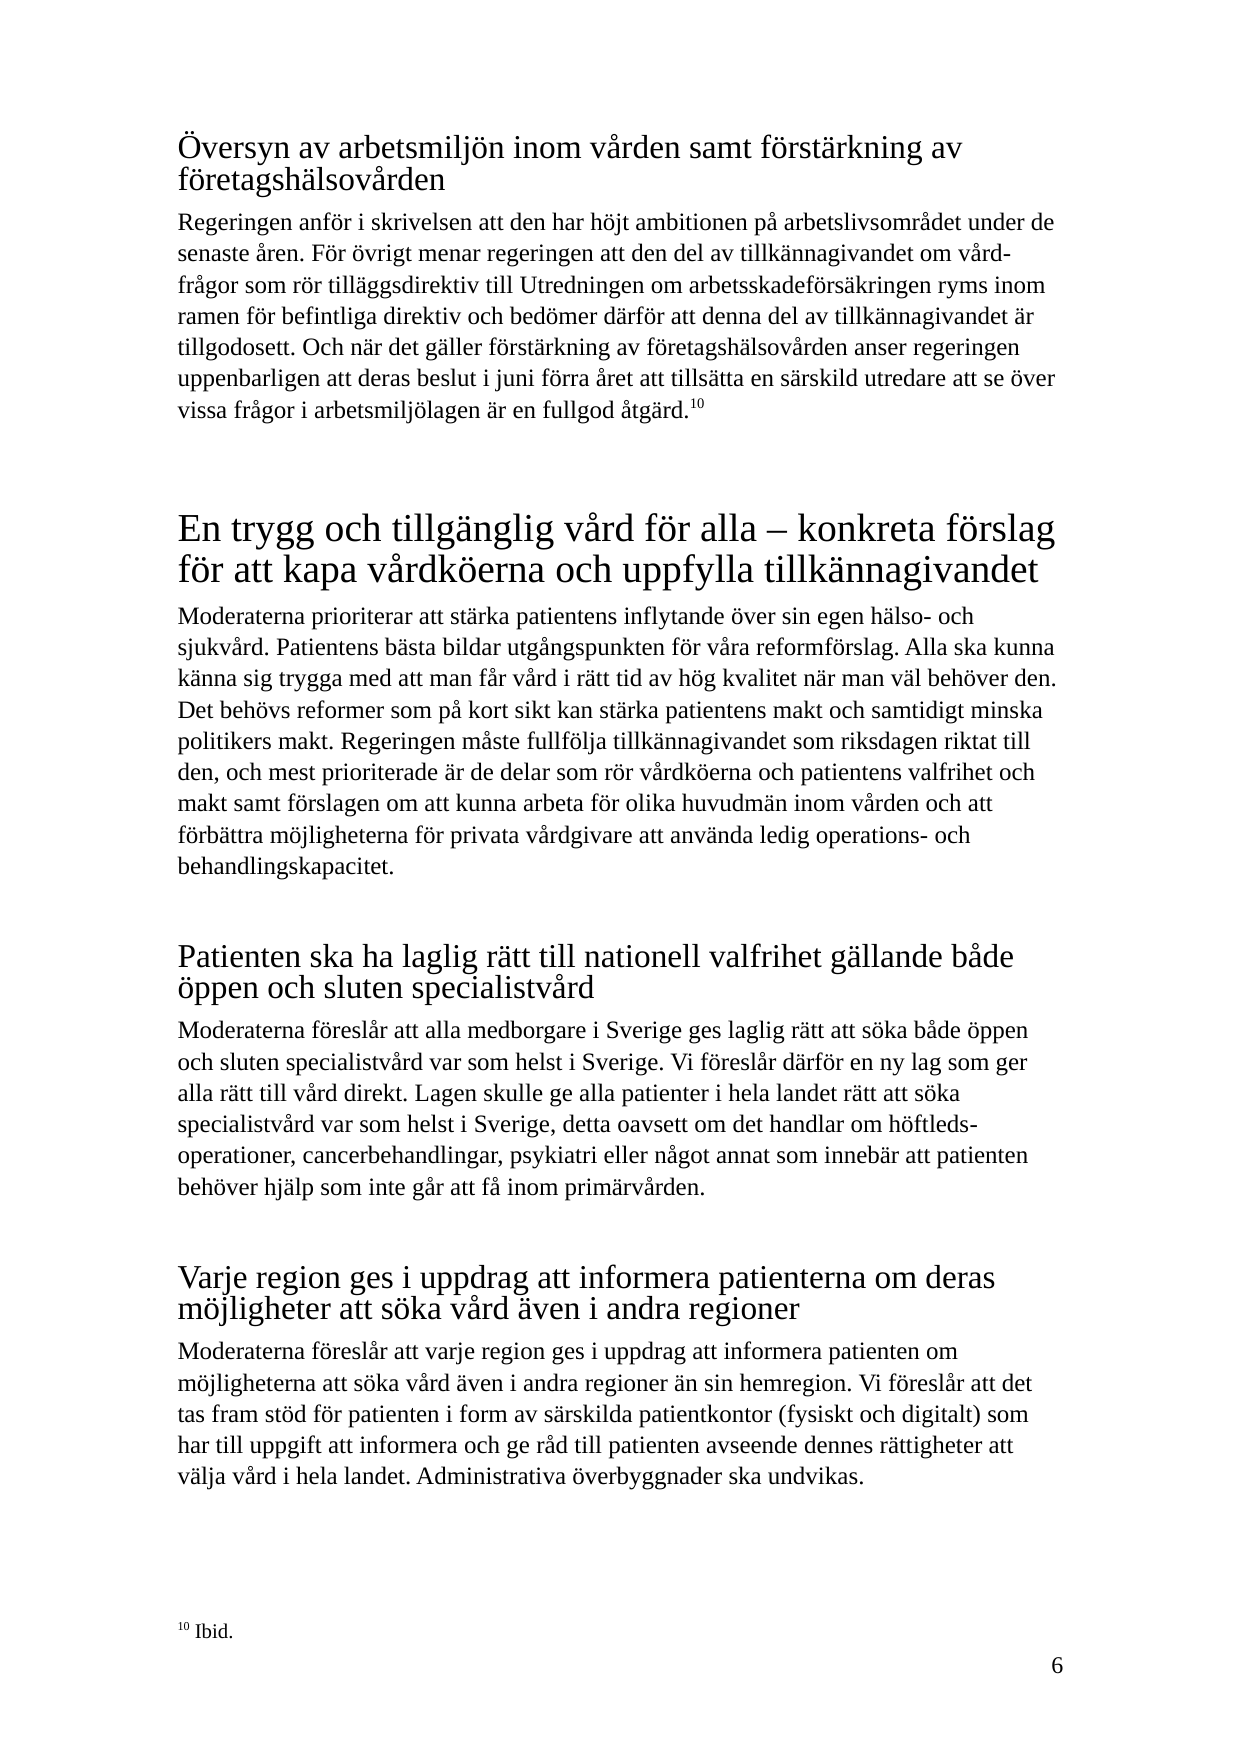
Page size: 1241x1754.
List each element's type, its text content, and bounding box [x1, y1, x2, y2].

text Moderaterna prioriterar att stärka patientens inflytande över sin egen hälso- och sjukvård. Patientens bästa bildar utgångspunkten för våra reformförslag. Alla ska kunna känna sig trygga med att man får vård i rätt tid av hög kvalitet när man väl behöver den. Det behövs reformer som på kort sikt kan stärka patientens makt och samtidigt minska politikers makt. Regeringen måste fullfölja tillkännagivandet som riksdagen riktat till den, och mest prioriterade är de delar som rör vårdköerna och patientens valfrihet och makt samt förslagen om att kunna arbeta för olika huvudmän inom vården och att förbättra möjligheterna för privata vårdgivare att använda ledig operations- och behandlingskapacitet. [177, 598, 1063, 880]
subtitle En trygg och tillgänglig vård för alla – konkreta förslag för att kapa vårdköerna och uppfylla tillkännagivandet [177, 509, 1063, 590]
subtitle Patienten ska ha laglig rätt till nationell valfrihet gällande både öppen och sluten specialistvård [177, 942, 1063, 1005]
text Moderaterna föreslår att varje region ges i uppdrag att informera patienten om möjligheterna att söka vård även i andra regioner än sin hemregion. Vi föreslår att det tas fram stöd för patienten i form av särskilda patientkontor (fysiskt och digitalt) som har till uppgift att informera och ge råd till patienten avseende dennes rättigheter att välja vård i hela landet. Administrativa överbyggnader ska undvikas. [177, 1334, 1063, 1490]
subtitle Varje region ges i uppdrag att informera patienterna om deras möjligheter att söka vård även i andra regioner [177, 1263, 1063, 1326]
text Moderaterna föreslår att alla medborgare i Sverige ges laglig rätt att söka både öppen och sluten specialistvård var som helst i Sverige. Vi föreslår därför en ny lag som ger alla rätt till vård direkt. Lagen skulle ge alla patienter i hela landet rätt att söka specialistvård var som helst i Sverige, detta oavsett om det handlar om höftledsoperationer, cancerbehandlingar, psykiatri eller något annat som innebär att patienten behöver hjälp som inte går att få inom primärvården. [177, 1013, 1063, 1201]
subtitle Översyn av arbetsmiljön inom vården samt förstärkning av företagshälsovården [177, 134, 1063, 196]
text Regeringen anför i skrivelsen att den har höjt ambitionen på arbetslivsområdet under de senaste åren. För övrigt menar regeringen att den del av tillkännagivandet om vårdfrågor som rör tilläggsdirektiv till Utredningen om arbetsskadeförsäkringen ryms inom ramen för befintliga direktiv och bedömer därför att denna del av tillkännagivandet är tillgodosett. Och när det gäller förstärkning av företagshälsovården anser regeringen uppenbarligen att deras beslut i juni förra året att tillsätta en särskild utredare att se över vissa frågor i arbetsmiljölagen är en fullgod åtgärd. [177, 205, 1063, 423]
